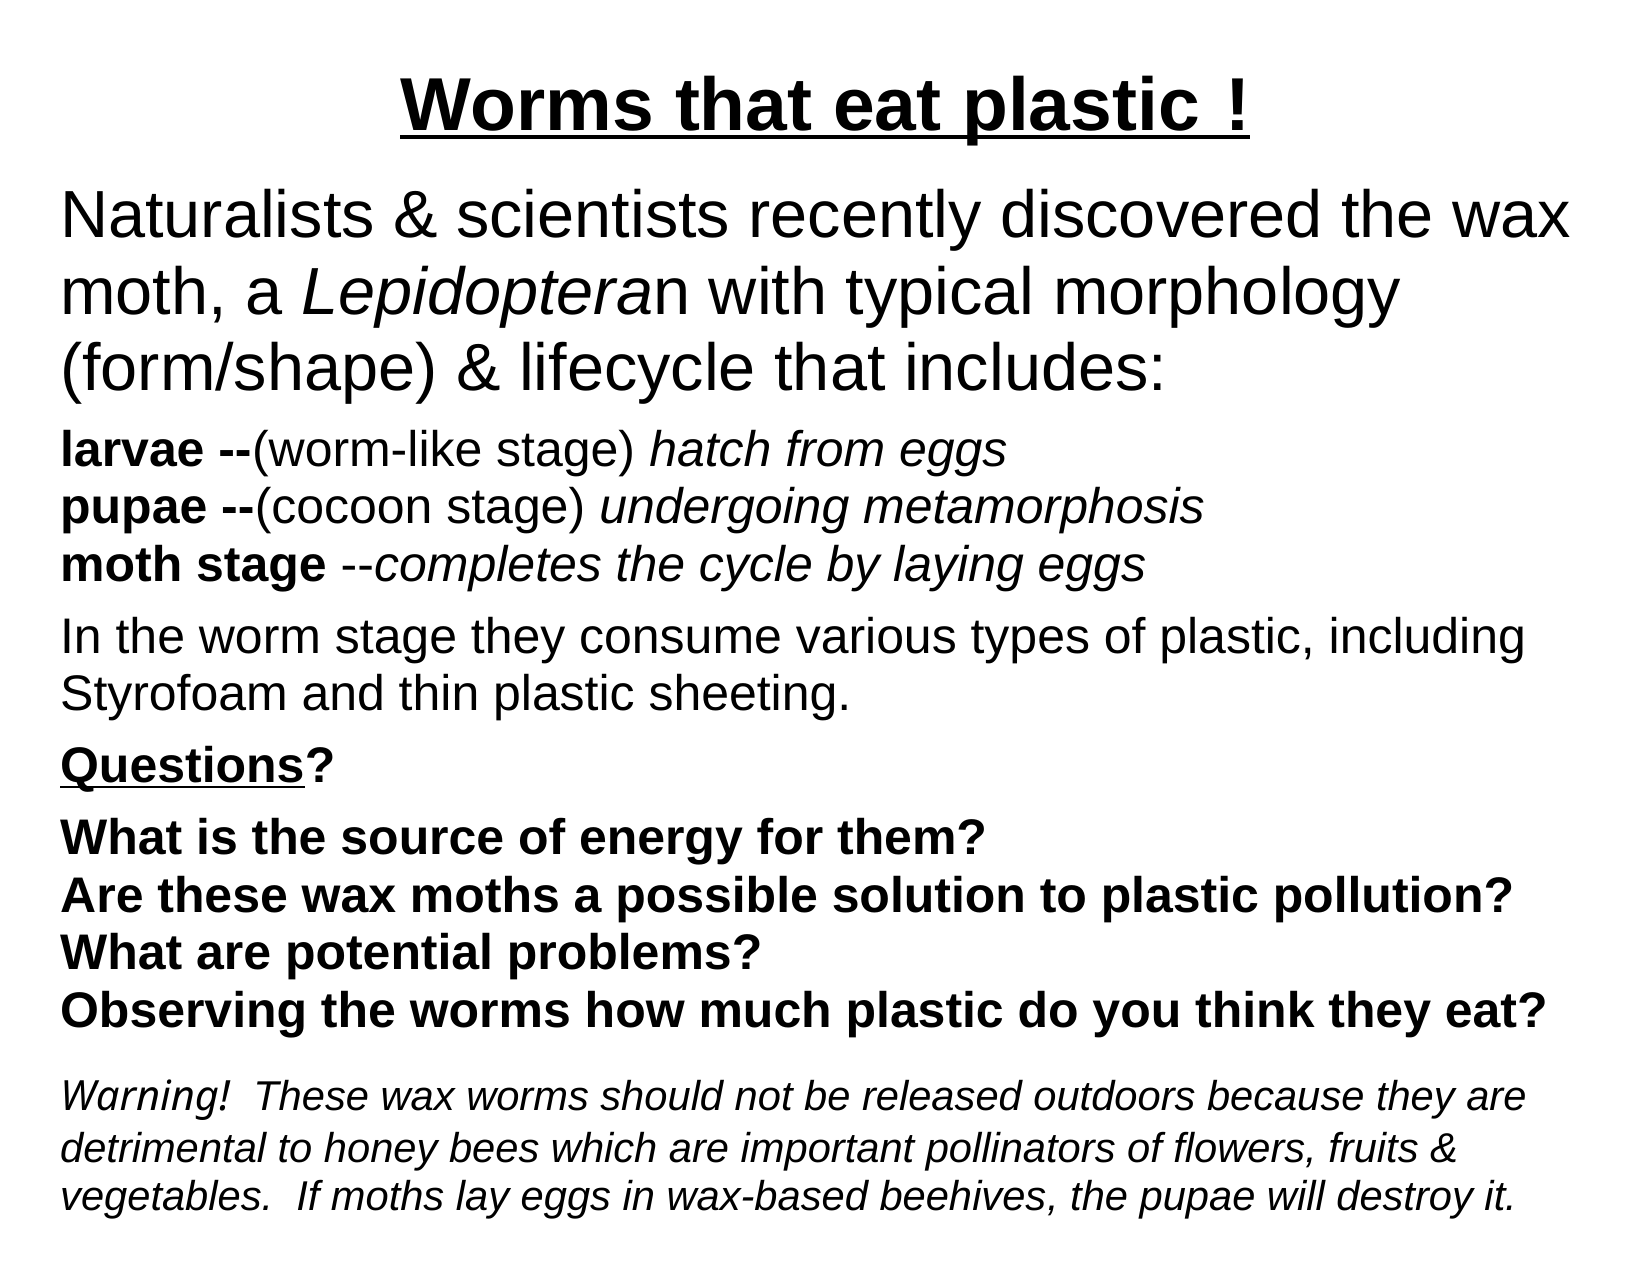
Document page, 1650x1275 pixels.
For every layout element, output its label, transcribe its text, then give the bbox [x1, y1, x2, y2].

text What is the source of energy for them? [60, 807, 1590, 865]
text Warning! These wax worms should not be released outdoors because they are detrimental to honey bees which are important pollinators of flowers, fruits & vegetables. If moths lay eggs in wax-based beehives, the pupae will destroy it. [60, 1066, 1590, 1219]
text moth stage --completes the cycle by laying eggs [60, 534, 1590, 592]
text Worms that eat plastic ! [60, 60, 1590, 146]
text Questions? [60, 736, 1590, 793]
text Are these wax moths a possible solution to plastic pollution? What are potential problems? [60, 865, 1590, 980]
text In the worm stage they consume various types of plastic, including Styrofoam and thin plastic sheeting. [60, 606, 1590, 721]
text pupae --(cocoon stage) undergoing metamorphosis [60, 477, 1590, 534]
text Observing the worms how much plastic do you think they eat? [60, 980, 1590, 1037]
text Naturalists & scientists recently discovered the wax moth, a Lepidopteran with typical morphology (form/shape) & lifecycle that includes: [60, 175, 1590, 405]
text larvae --(worm-like stage) hatch from eggs [60, 419, 1590, 477]
